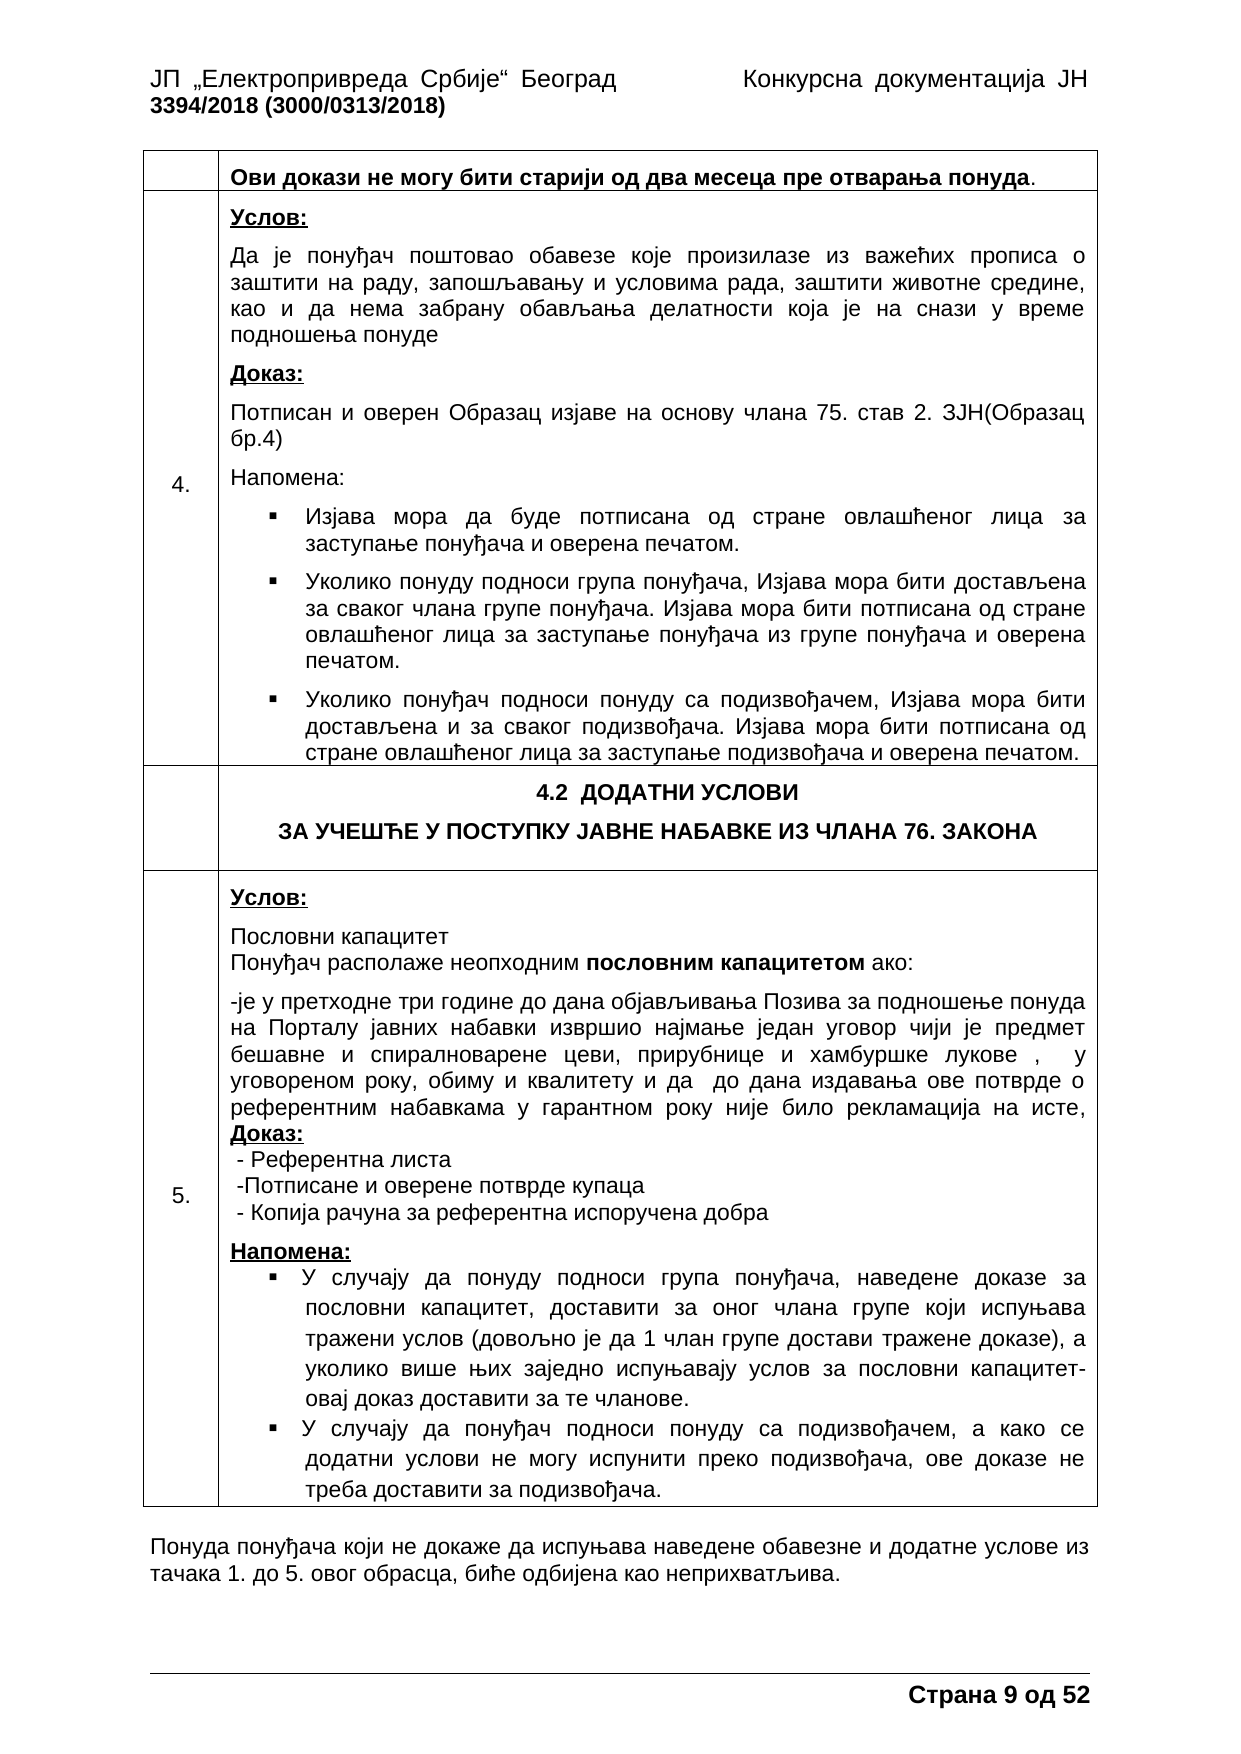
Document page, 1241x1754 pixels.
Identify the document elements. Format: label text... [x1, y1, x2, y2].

text Понуда понуђача који не докаже да испуњава наведене обавезне и додатне услове из тачака 1. до 5. овог обрасца, биће одбијена као неприхватљива. [150, 1533, 1090, 1586]
table_cell Услов: Да је понуђач поштовао обавезе које произилазе из важећих прописа о заштити на раду, запошљавању и условима рада, заштити животне средине, као и да нема забрану обављања делатности која је на снази у време подношења понуде Доказ: Потписан и оверен Образац изјаве на основу члана 75. став 2. ЗЈН(Образац бр.4) Напомена: Изјава мора да буде потписана од стране овлашћеног лица за заступање понуђача и оверена печатом. Уколико понуду подноси група понуђача, Изјава мора бити достављена за сваког члана групе понуђача. Изјава мора бити потписана од стране овлашћеног лица за заступање понуђача из групе понуђача и оверена печатом. Уколико понуђач подноси понуду са подизвођачем, Изјава мора бити достављена и за сваког подизвођача. Изјава мора бити потписана од стране овлашћеног лица за заступање подизвођача и оверена печатом. [219, 191, 1097, 765]
table_cell [144, 766, 218, 870]
table_cell 5. [144, 871, 218, 1506]
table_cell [219, 151, 1097, 190]
table_cell 4.2 ДОДАТНИ УСЛОВИ ЗА УЧЕШЋЕ У ПОСТУПКУ ЈАВНЕ НАБАВКЕ ИЗ ЧЛАНА 76. ЗАКОНА [219, 766, 1097, 870]
table_cell Услов: Пословни капацитет Понуђач располаже неопходним пословним капацитетом ако: -је у претходне три године до дана објављивања Позива за подношење понуда на Порталу јавних набавки извршио најмање један уговор чији је предмет бешавне и спиралноварене цеви, прирубнице и хамбуршке лукове , у уговореном року, обиму и квалитету и да до дана издавања ове потврде о референтним набавкама у гарантном року није било рекламација на исте, Доказ: - Референтна листа -Потписане и оверене потврде купаца - Копија рачуна за референтна испоручена добра Напомена: У случају да понуду подноси група понуђача, наведене доказе за пословни капацитет, доставити за оног члана групе који испуњава тражени услов (довољно је да 1 члан групе достави тражене доказе), а уколико више њих заједно испуњавају услов за пословни капацитет- овај доказ доставити за те чланове. У случају да понуђач подноси понуду са подизвођачем, а како се додатни услови не могу испунити преко подизвођача, ове доказе не треба доставити за подизвођача. [219, 871, 1097, 1506]
table_cell 4. [144, 191, 218, 765]
table_cell 3. [144, 151, 218, 190]
